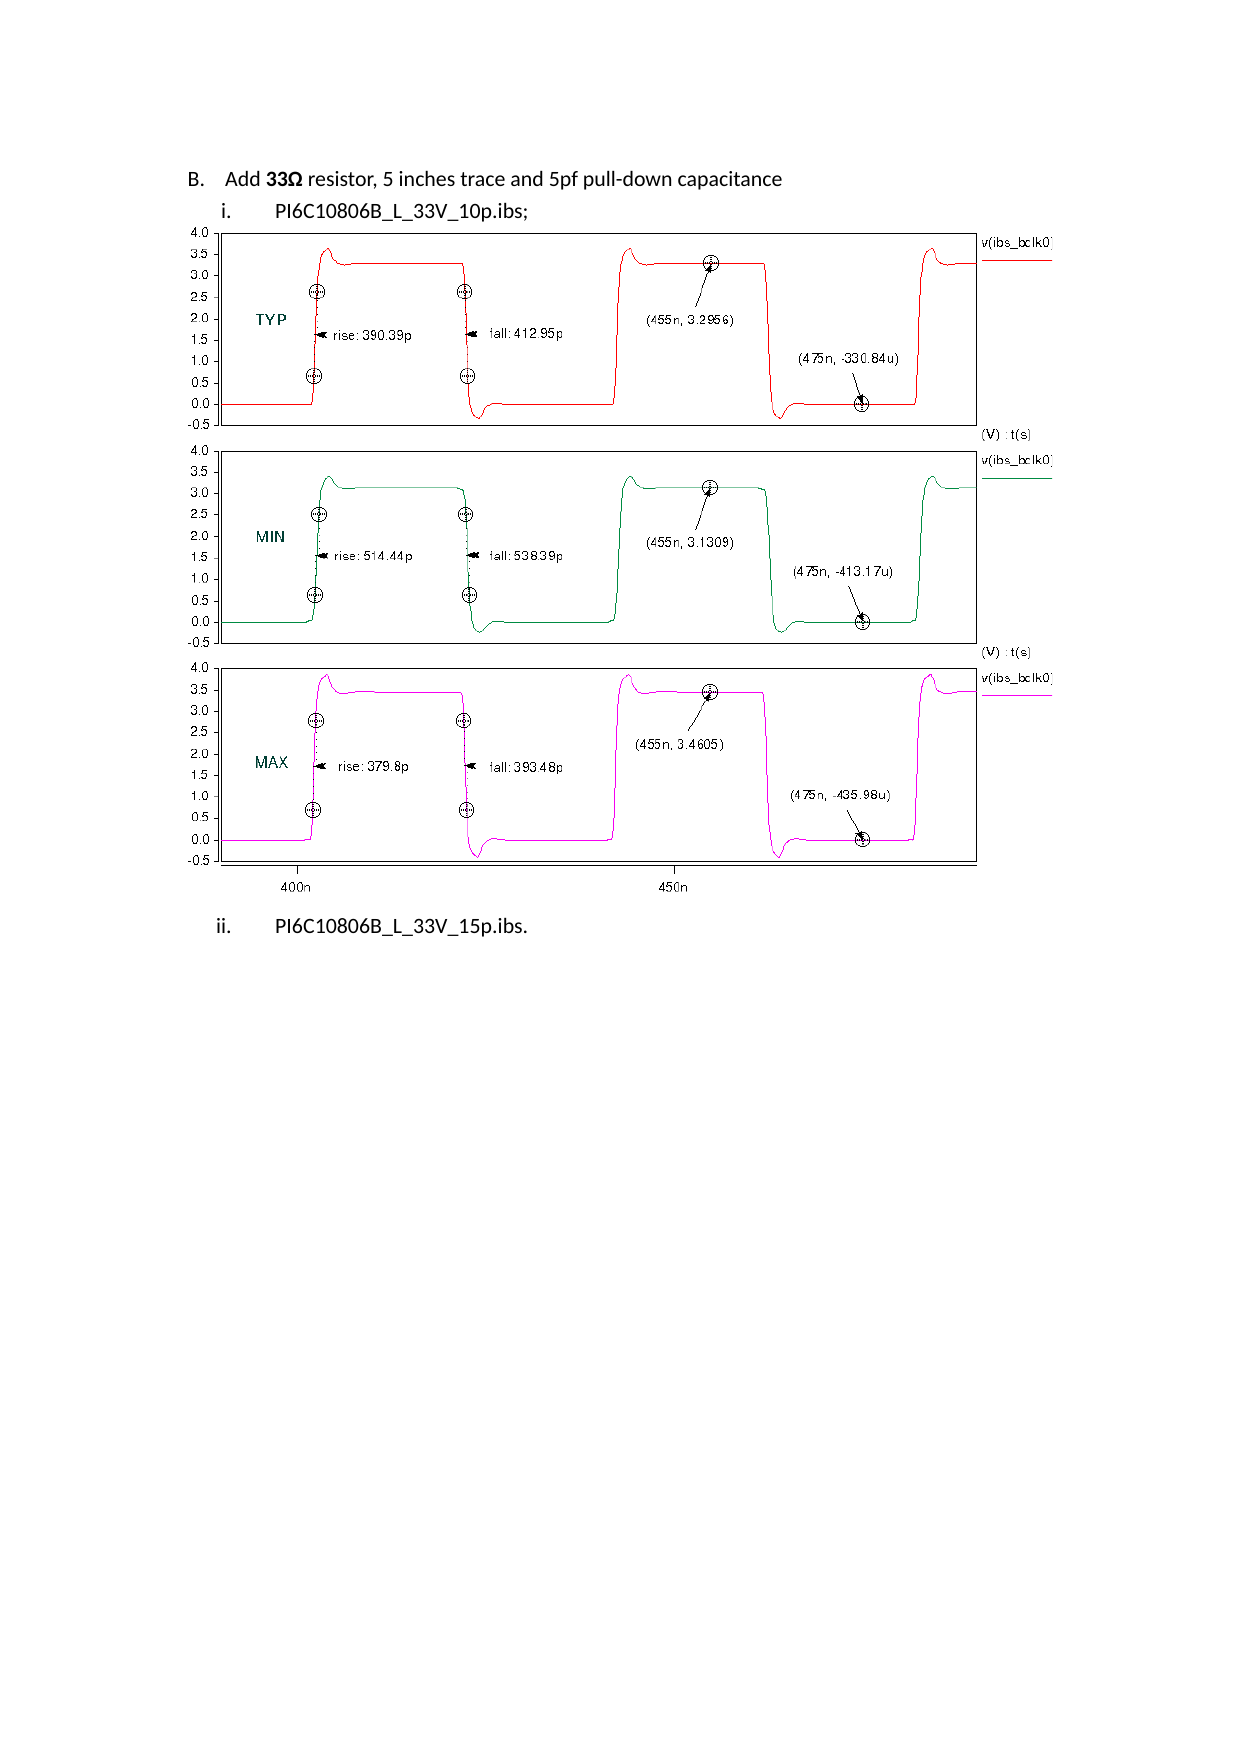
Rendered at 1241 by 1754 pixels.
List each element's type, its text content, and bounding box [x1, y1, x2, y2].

list Add 33Ω resistor, 5 inches trace and 5pf pull-down capacitance [187, 162, 1053, 194]
list PI6C10806B_L_33V_10p.ibs; [231, 194, 1053, 227]
picture [187, 227, 1053, 892]
list PI6C10806B_L_33V_15p.ibs. [231, 909, 1053, 942]
